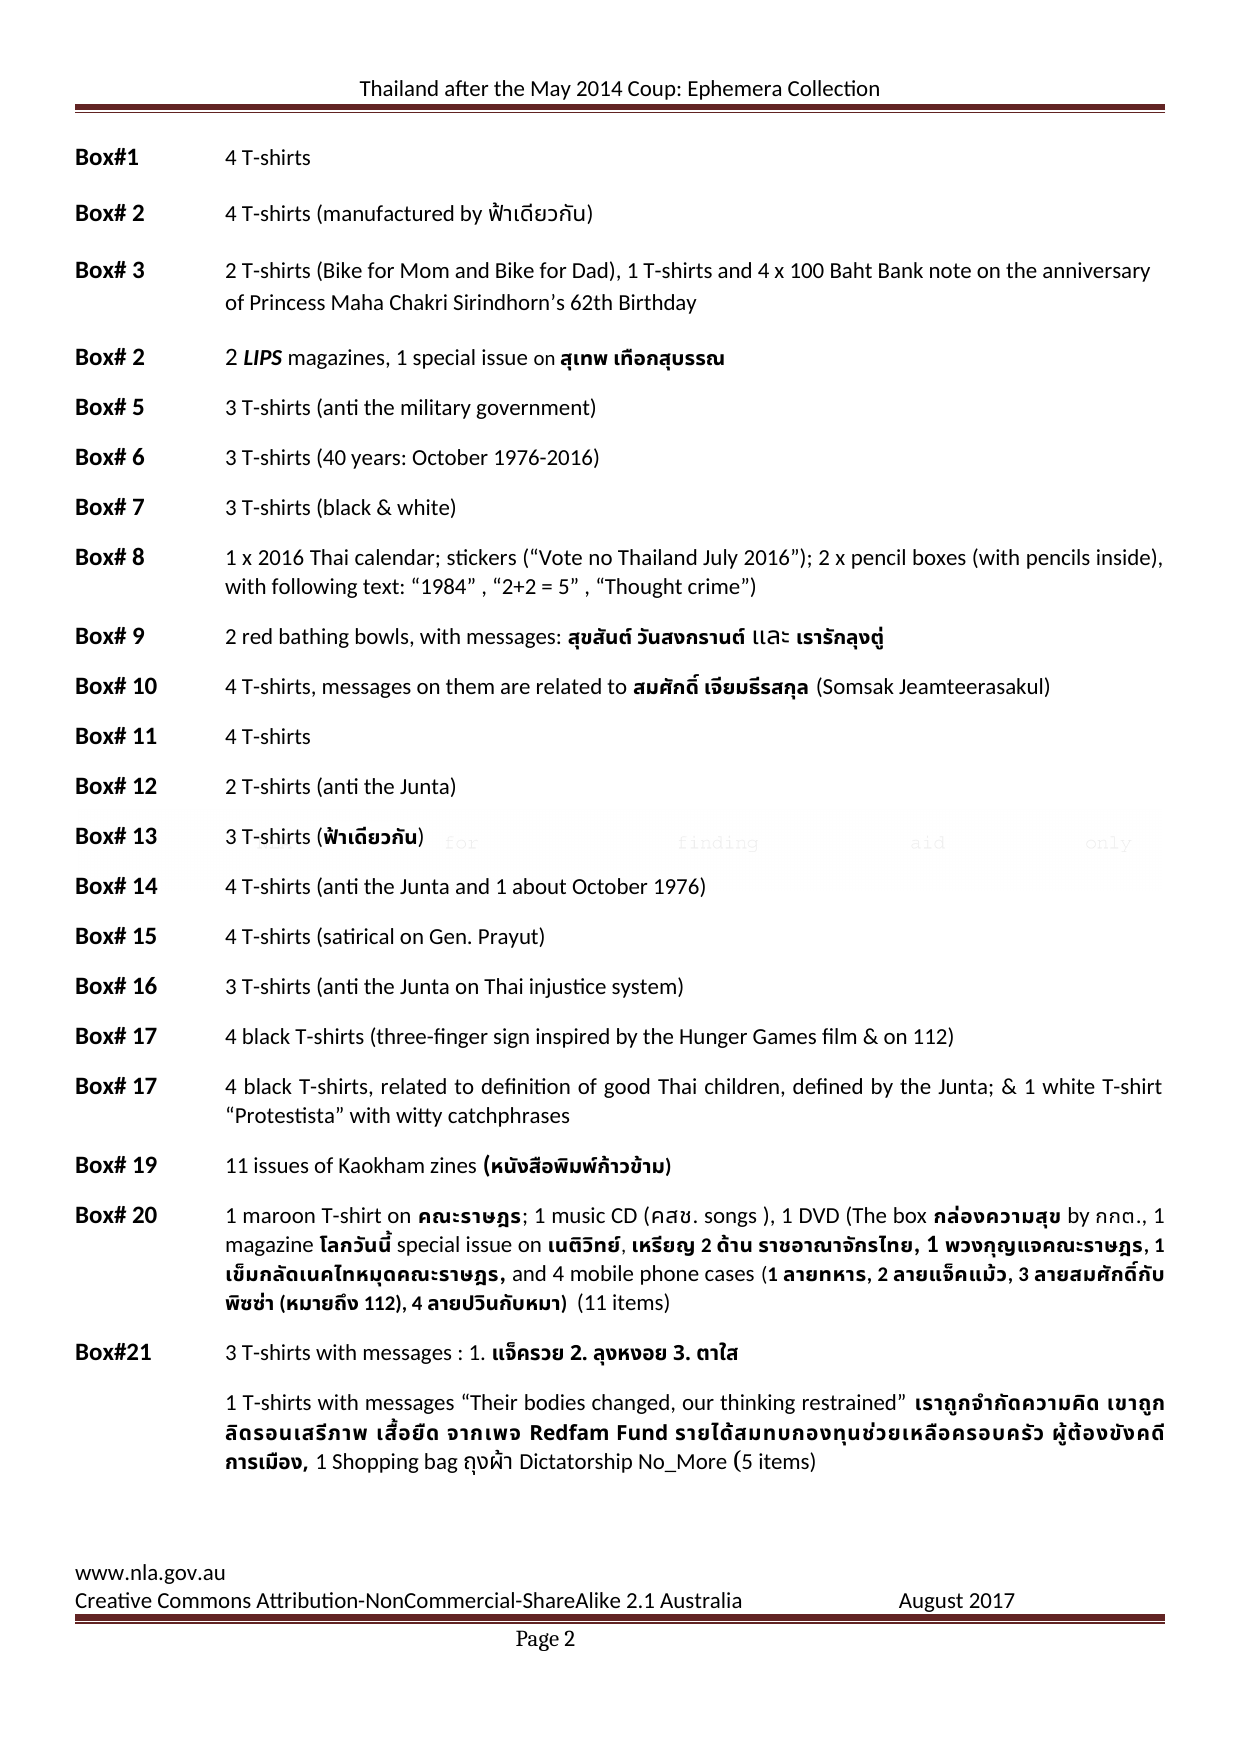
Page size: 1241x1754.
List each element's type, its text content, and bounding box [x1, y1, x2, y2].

text Box# 19 11 issues of Kaokham zines (หนังสือพิมพ์ก้าวข้าม) [75, 1150, 1165, 1179]
text Box# 7 3 T-shirts (black & white) [75, 492, 1165, 521]
text Box# 15 4 T-shirts (satirical on Gen. Prayut) [75, 921, 1165, 950]
text Box# 9 2 red bathing bowls, with messages: สุขสันต์ วันสงกรานต์ และ เรารักลุงตู่ [796, 621, 1165, 650]
text Box# 20 1 maroon T-shirt on คณะราษฎร; 1 music CD (คสช. songs ), 1 DVD (The box กล่องความสุข by กกต., 1 magazine โลกวันนี้ special issue on เนติวิทย์, เหรียญ 2 ด้าน ราชอาณาจักรไทย, 1 พวงกุญแจคณะราษฎร, 1 เข็มกลัดเนคไทหมุดคณะราษฎร, and 4 mobile phone cases (1 ลายทหาร, 2 ลายแจ็คแม้ว, 3 ลายสมศักดิ์กับพิซซ่า (หมายถึง 112), 4 ลายปวินกับหมา) (11 items) [75, 1200, 1165, 1317]
text Box# 2 4 T-shirts (manufactured by ฟ้าเดียวกัน) [75, 197, 1165, 228]
text Box# 17 4 black T-shirts, related to definition of good Thai children, defined by the Junta; & 1 white T-shirt “Protestista” with witty catchphrases [75, 1071, 1165, 1129]
text Box# 14 4 T-shirts (anti the Junta and 1 about October 1976) [75, 871, 1165, 900]
text Box# 17 4 black T-shirts (three-finger sign inspired by the Hunger Games film & on 112) [75, 1021, 1165, 1050]
text Box# 8 1 x 2016 Thai calendar; stickers (“Vote no Thailand July 2016”); 2 x pencil boxes (with pencils inside), with following text: “1984” , “2+2 = 5” , “Thought crime”) [75, 542, 1165, 600]
text Box# 6 3 T-shirts (40 years: October 1976-2016) [75, 442, 1165, 471]
text Box# 5 3 T-shirts (anti the military government) [75, 392, 1165, 421]
text Box# 10 4 T-shirts, messages on them are related to สมศักดิ์ เจียมธีรสกุล (Somsak Jeamteerasakul) [75, 671, 1165, 700]
text Box# 12 2 T-shirts (anti the Junta) [75, 771, 1165, 800]
text Box# 9 2 red bathing bowls, with messages: สุขสันต์ วันสงกรานต์ และ เรารักลุงตู่ [75, 621, 745, 650]
text Box# 11 4 T-shirts [75, 721, 1165, 750]
text Box#1 4 T-shirts [75, 141, 1165, 172]
text Box# 2 2 LIPS magazines, 1 special issue on สุเทพ เทือกสุบรรณ [75, 342, 1165, 371]
text Box# 13 3 T-shirts (ฟ้าเดียวกัน) [75, 821, 1165, 850]
text Box#21 3 T-shirts with messages : 1. แจ็ครวย 2. ลุงหงอย 3. ตาใส [75, 1337, 1165, 1367]
text Box# 16 3 T-shirts (anti the Junta on Thai injustice system) [75, 971, 1165, 1000]
text 1 T-shirts with messages “Their bodies changed, our thinking restrained” เราถูกจำกัดความคิด เขาถูกลิดรอนเสรีภาพ เสื้อยืด จากเพจ Redfam Fund รายได้สมทบกองทุนช่วยเหลือครอบครัว ผู้ต้องขังคดีการเมือง, 1 Shopping bag ถุงผ้า Dictatorship No_More (5 items) [225, 1387, 1165, 1475]
text Box# 3 2 T-shirts (Bike for Mom and Bike for Dad), 1 T-shirts and 4 x 100 Baht Bank note on the anniversary of Princess Maha Chakri Sirindhorn’s 62th Birthday [75, 254, 1165, 317]
